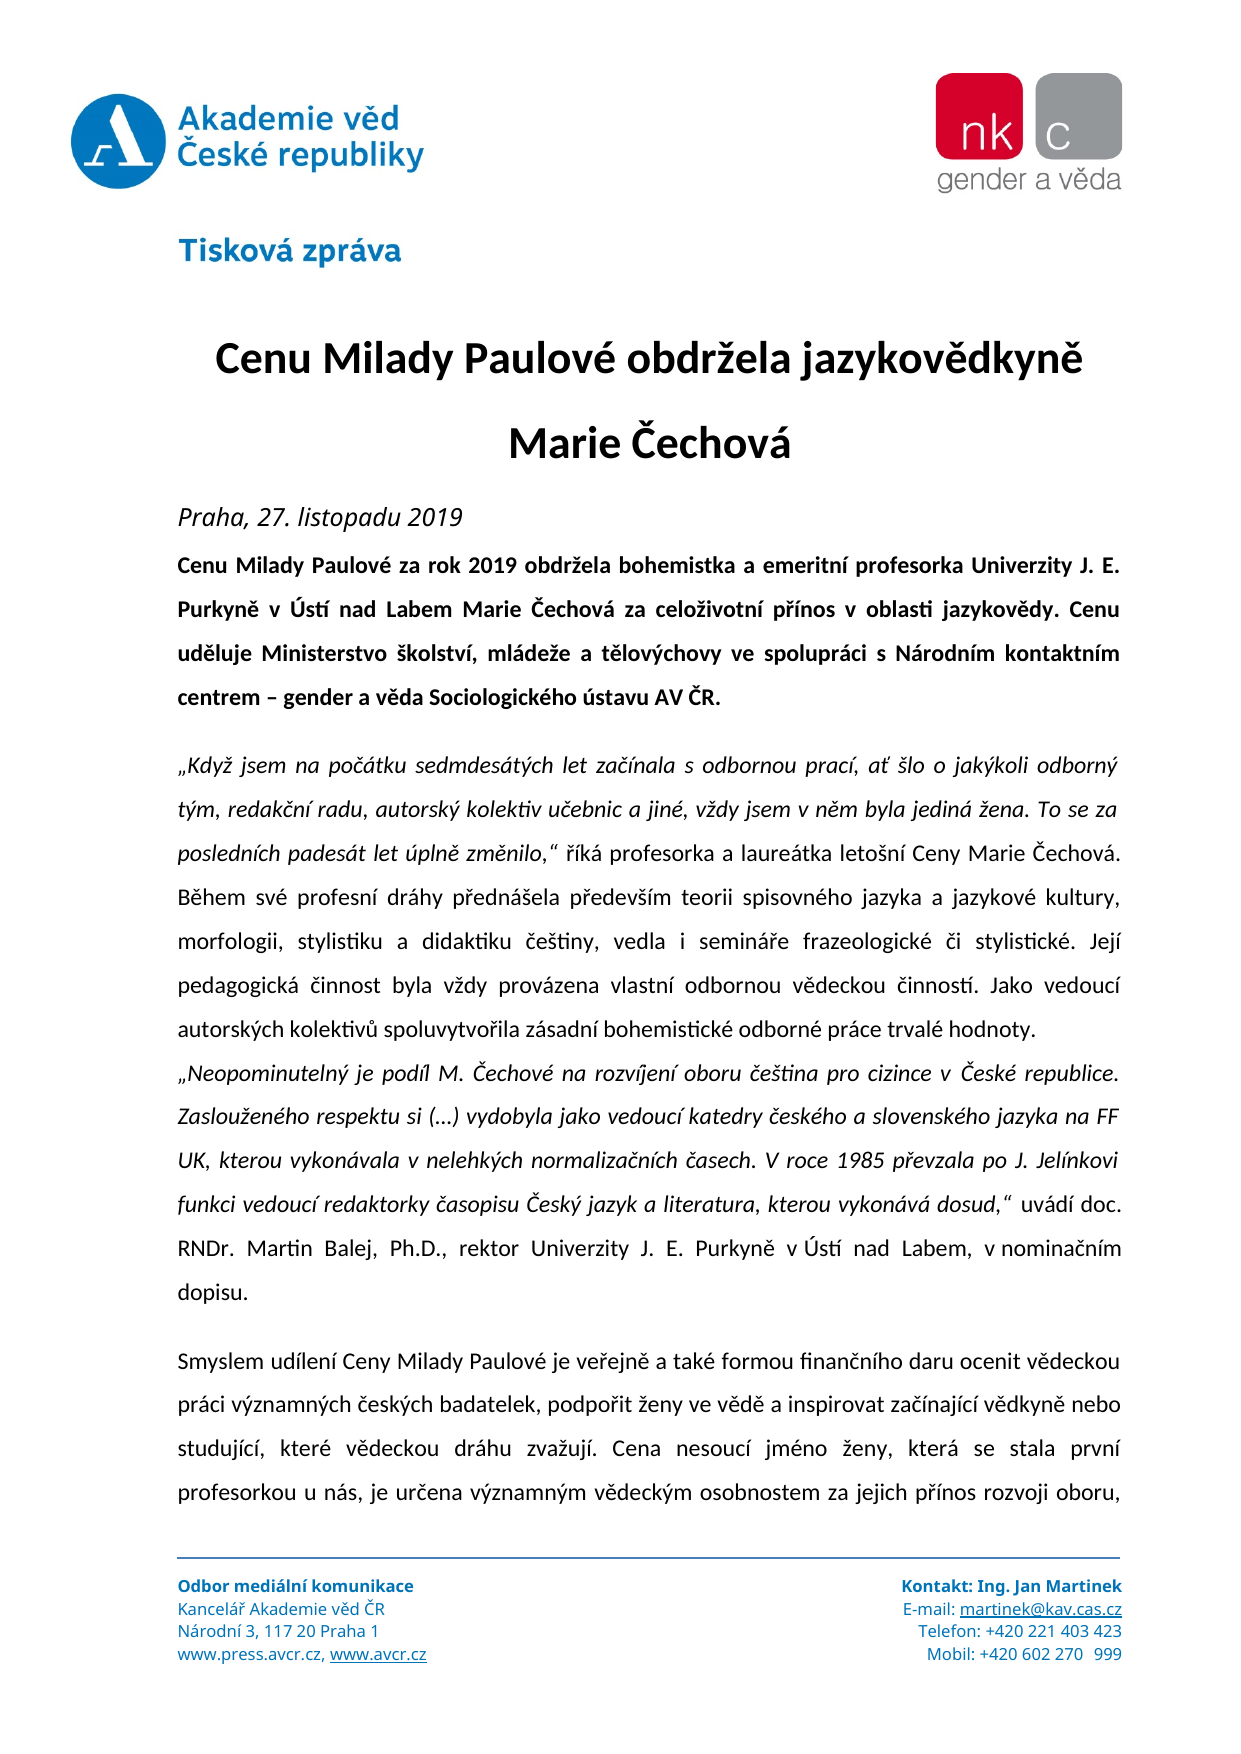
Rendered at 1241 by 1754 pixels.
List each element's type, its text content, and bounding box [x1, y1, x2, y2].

text Cenu Milady Paulové obdržela jazykovědkyně [177, 329, 1122, 385]
text „Neopominutelný je podíl M. Čechové na rozvíjení oboru čeština pro cizince v České republice. Zaslouženého respektu si (…) vydobyla jako vedoucí katedry českého a slovenského jazyka na FF UK, kterou vykonávala v nelehkých normalizačních časech. V roce 1985 převzala po J. Jelínkovi funkci vedoucí redaktorky časopisu Český jazyk a literatura, kterou vykonává dosud,“ uvádí doc. RNDr. Martin Balej, Ph.D., rektor Univerzity J. E. Purkyně v Ústí nad Labem, v nominačním dopisu. [177, 1058, 1122, 1306]
text Cenu Milady Paulové za rok 2019 obdržela bohemistka a emeritní profesorka Univerzity J. E. Purkyně v Ústí nad Labem Marie Čechová za celoživotní přínos v oblasti jazykovědy. Cenu uděluje Ministerstvo školství, mládeže a tělovýchovy ve spolupráci s Národním kontaktním centrem – gender a věda Sociologického ústavu AV ČR. [177, 550, 1122, 711]
text Marie Čechová [177, 414, 1122, 470]
picture [0, 0, 1241, 329]
text Praha, 27. listopadu 2019 [177, 499, 1122, 533]
text „Když jsem na počátku sedmdesátých let začínala s odbornou prací, ať šlo o jakýkoli odborný tým, redakční radu, autorský kolektiv učebnic a jiné, vždy jsem v něm byla jediná žena. To se za posledních padesát let úplně změnilo,“ říká profesorka a laureátka letošní Ceny Marie Čechová. Během své profesní dráhy přednášela především teorii spisovného jazyka a jazykové kultury, morfologii, stylistiku a didaktiku češtiny, vedla i semináře frazeologické či stylistické. Její pedagogická činnost byla vždy provázena vlastní odbornou vědeckou činností. Jako vedoucí autorských kolektivů spoluvytvořila zásadní bohemistické odborné práce trvalé hodnoty. [177, 751, 1122, 1043]
